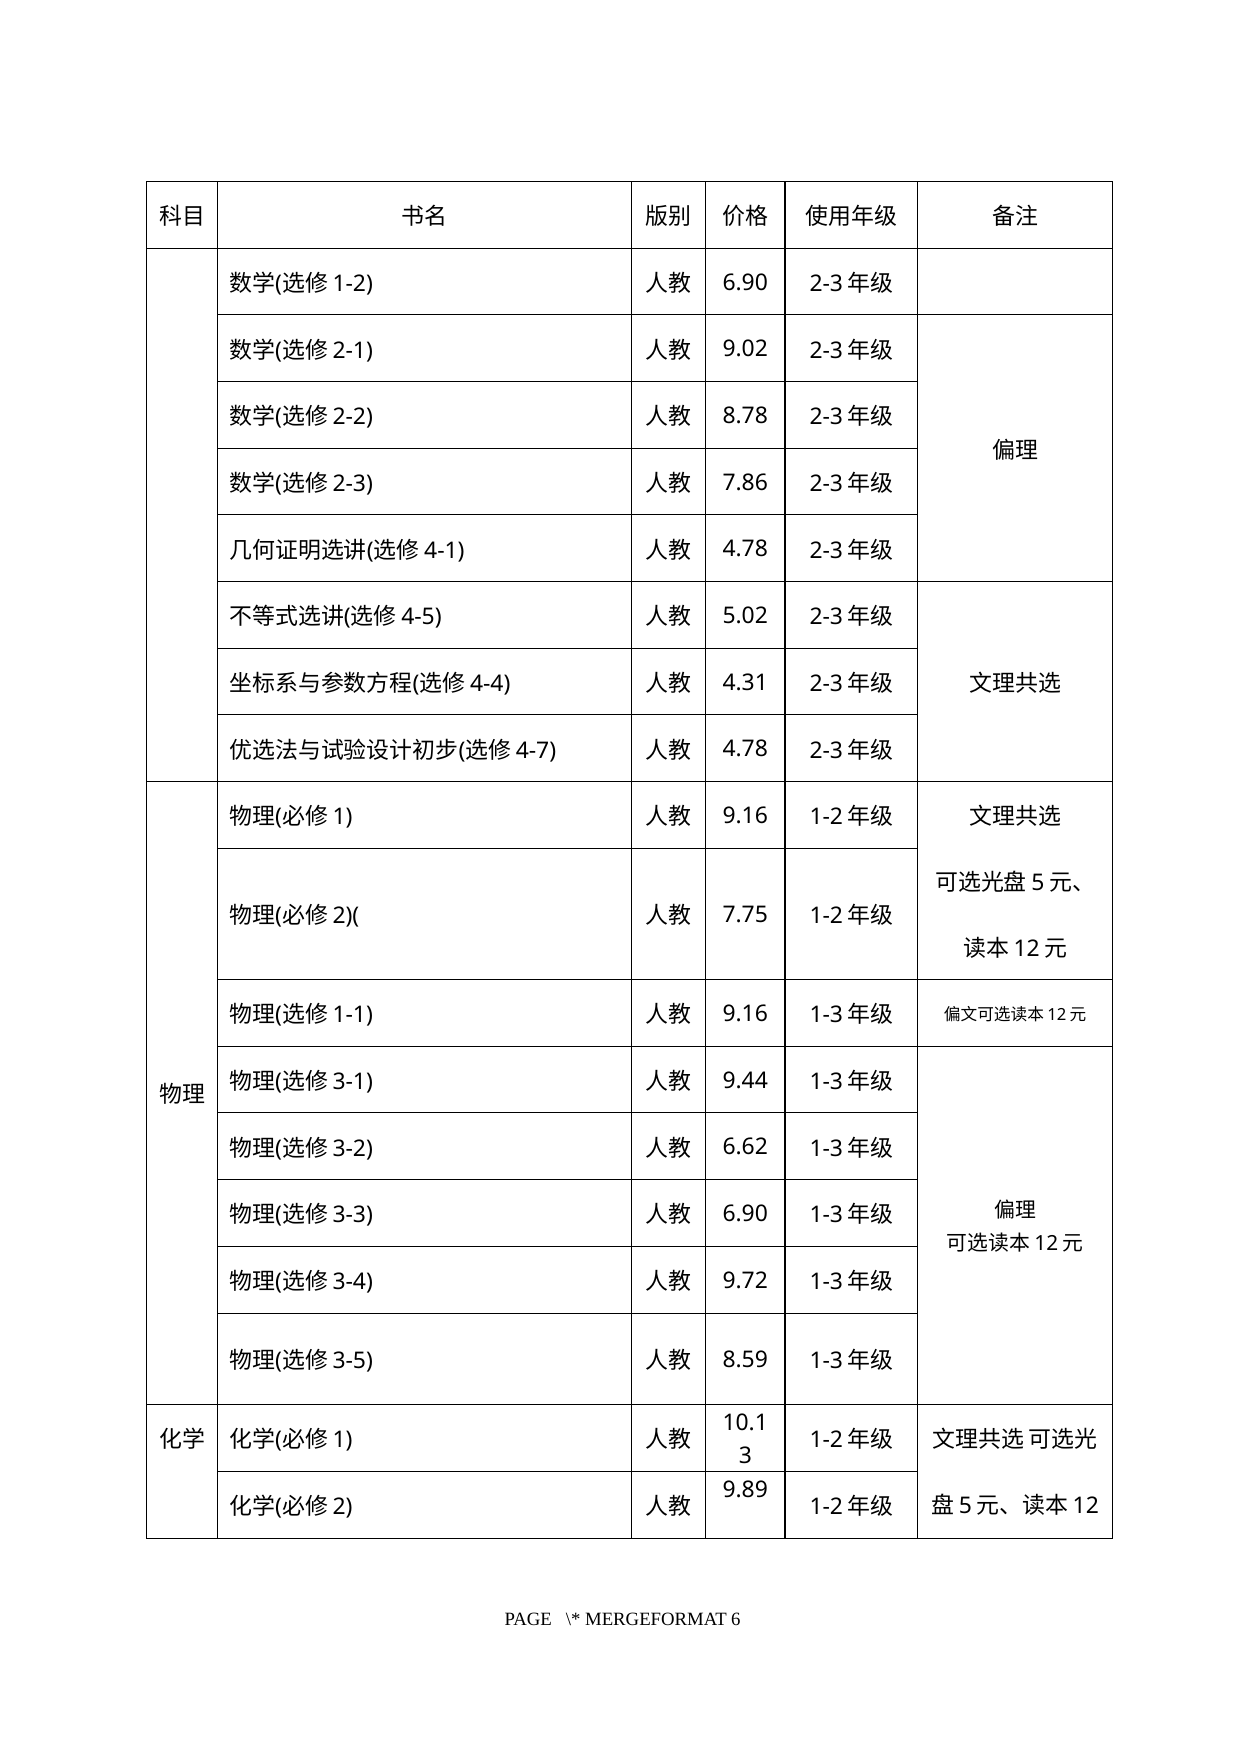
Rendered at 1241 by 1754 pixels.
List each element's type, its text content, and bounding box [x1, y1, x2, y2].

table_cell 优选法与试验设计初步(选修4-7) [218, 715, 631, 781]
table_cell 偏文 [918, 249, 1112, 314]
table_cell 4.78 [706, 515, 784, 581]
table_cell 10.13 [706, 1405, 784, 1471]
table_cell 坐标系与参数方程(选修4-4) [218, 649, 631, 714]
table_cell 人教 [632, 1047, 705, 1112]
table_header 科目 [147, 182, 217, 248]
table_cell 7.75 [706, 849, 784, 979]
table_cell 人教 [632, 1472, 705, 1537]
table_cell 1-3年级 [786, 980, 917, 1046]
table_cell 1-2年级 [786, 1405, 917, 1471]
table_cell 2-3年级 [786, 315, 917, 381]
table_cell 物理 [147, 782, 217, 1404]
table_cell 9.72 [706, 1247, 784, 1313]
table_cell 不等式选讲(选修4-5) [218, 582, 631, 648]
table_cell 2-3年级 [786, 649, 917, 714]
table_cell 2-3年级 [786, 249, 917, 314]
table_cell 物理(选修3-5) [218, 1314, 631, 1404]
table_cell 人教 [632, 382, 705, 448]
table_cell 人教 [632, 782, 705, 848]
table_cell 2-3年级 [786, 382, 917, 448]
table_cell 8.59 [706, 1314, 784, 1404]
table_cell 物理(选修3-2) [218, 1113, 631, 1179]
table_cell 物理(选修1-1) [218, 980, 631, 1046]
table_header 备注 [918, 182, 1112, 248]
table_cell 偏理 可选读本12元 [918, 1047, 1112, 1404]
table_cell 人教 [632, 980, 705, 1046]
table_cell 1-3年级 [786, 1180, 917, 1246]
table_cell 人教 [632, 1247, 705, 1313]
table_cell 人教 [632, 1113, 705, 1179]
table_cell 6.62 [706, 1113, 784, 1179]
table_cell 9.16 [706, 782, 784, 848]
table_cell 9.89 [706, 1472, 784, 1537]
table_cell 人教 [632, 315, 705, 381]
table_cell 2-3年级 [786, 449, 917, 514]
table_cell 数学(选修2-2) [218, 382, 631, 448]
table_cell 2-3年级 [786, 715, 917, 781]
table_cell 人教 [632, 715, 705, 781]
table_cell 人教 [632, 1180, 705, 1246]
table_cell 数学(选修2-1) [218, 315, 631, 381]
table_cell 9.16 [706, 980, 784, 1046]
table_cell 化学 [147, 1405, 217, 1537]
table_cell 人教 [632, 1405, 705, 1471]
table_header 书名 [218, 182, 631, 248]
table_cell 人教 [632, 849, 705, 979]
table_cell 1-2年级 [786, 849, 917, 979]
table_cell 4.31 [706, 649, 784, 714]
table_cell 7.86 [706, 449, 784, 514]
table_cell 化学(必修1) [218, 1405, 631, 1471]
table_cell 1-2年级 [786, 1472, 917, 1537]
table_cell 物理(选修3-3) [218, 1180, 631, 1246]
table_cell 6.90 [706, 249, 784, 314]
table_cell 物理(选修3-1) [218, 1047, 631, 1112]
table_cell 偏文可选读本12元 [918, 980, 1112, 1046]
table_cell 2-3年级 [786, 582, 917, 648]
table_cell 2-3年级 [786, 515, 917, 581]
table_cell 物理(必修2)( [218, 849, 631, 979]
table_cell 几何证明选讲(选修4-1) [218, 515, 631, 581]
table_cell 人教 [632, 582, 705, 648]
table_header 使用年级 [786, 182, 917, 248]
table_cell 1-3年级 [786, 1314, 917, 1404]
table_cell 1-3年级 [786, 1113, 917, 1179]
table_cell 偏理 [918, 315, 1112, 581]
table_cell 人教 [632, 1314, 705, 1404]
table_cell 人教 [632, 449, 705, 514]
table_cell 9.02 [706, 315, 784, 381]
table_cell 数学(选修1-2) [218, 249, 631, 314]
table_cell 8.78 [706, 382, 784, 448]
table_cell 数学(选修2-3) [218, 449, 631, 514]
table_cell 4.78 [706, 715, 784, 781]
table_cell 文理共选 可选光盘5元、读本12元 [918, 782, 1112, 979]
table_cell 9.44 [706, 1047, 784, 1112]
table_cell 物理(必修1) [218, 782, 631, 848]
table_cell 物理(选修3-4) [218, 1247, 631, 1313]
table_cell 1-2年级 [786, 782, 917, 848]
table_cell 文理共选 [918, 582, 1112, 781]
table_cell 6.90 [706, 1180, 784, 1246]
table_header 价格 [706, 182, 784, 248]
table_cell 1-3年级 [786, 1047, 917, 1112]
table_cell 人教 [632, 649, 705, 714]
table_cell 化学(必修2) [218, 1472, 631, 1537]
table_cell 人教 [632, 249, 705, 314]
table_cell 人教 [632, 515, 705, 581]
table_cell 5.02 [706, 582, 784, 648]
table_header 版别 [632, 182, 705, 248]
table_cell 1-3年级 [786, 1247, 917, 1313]
table_cell 文理共选 可选光盘5元、读本12元 [918, 1405, 1112, 1537]
